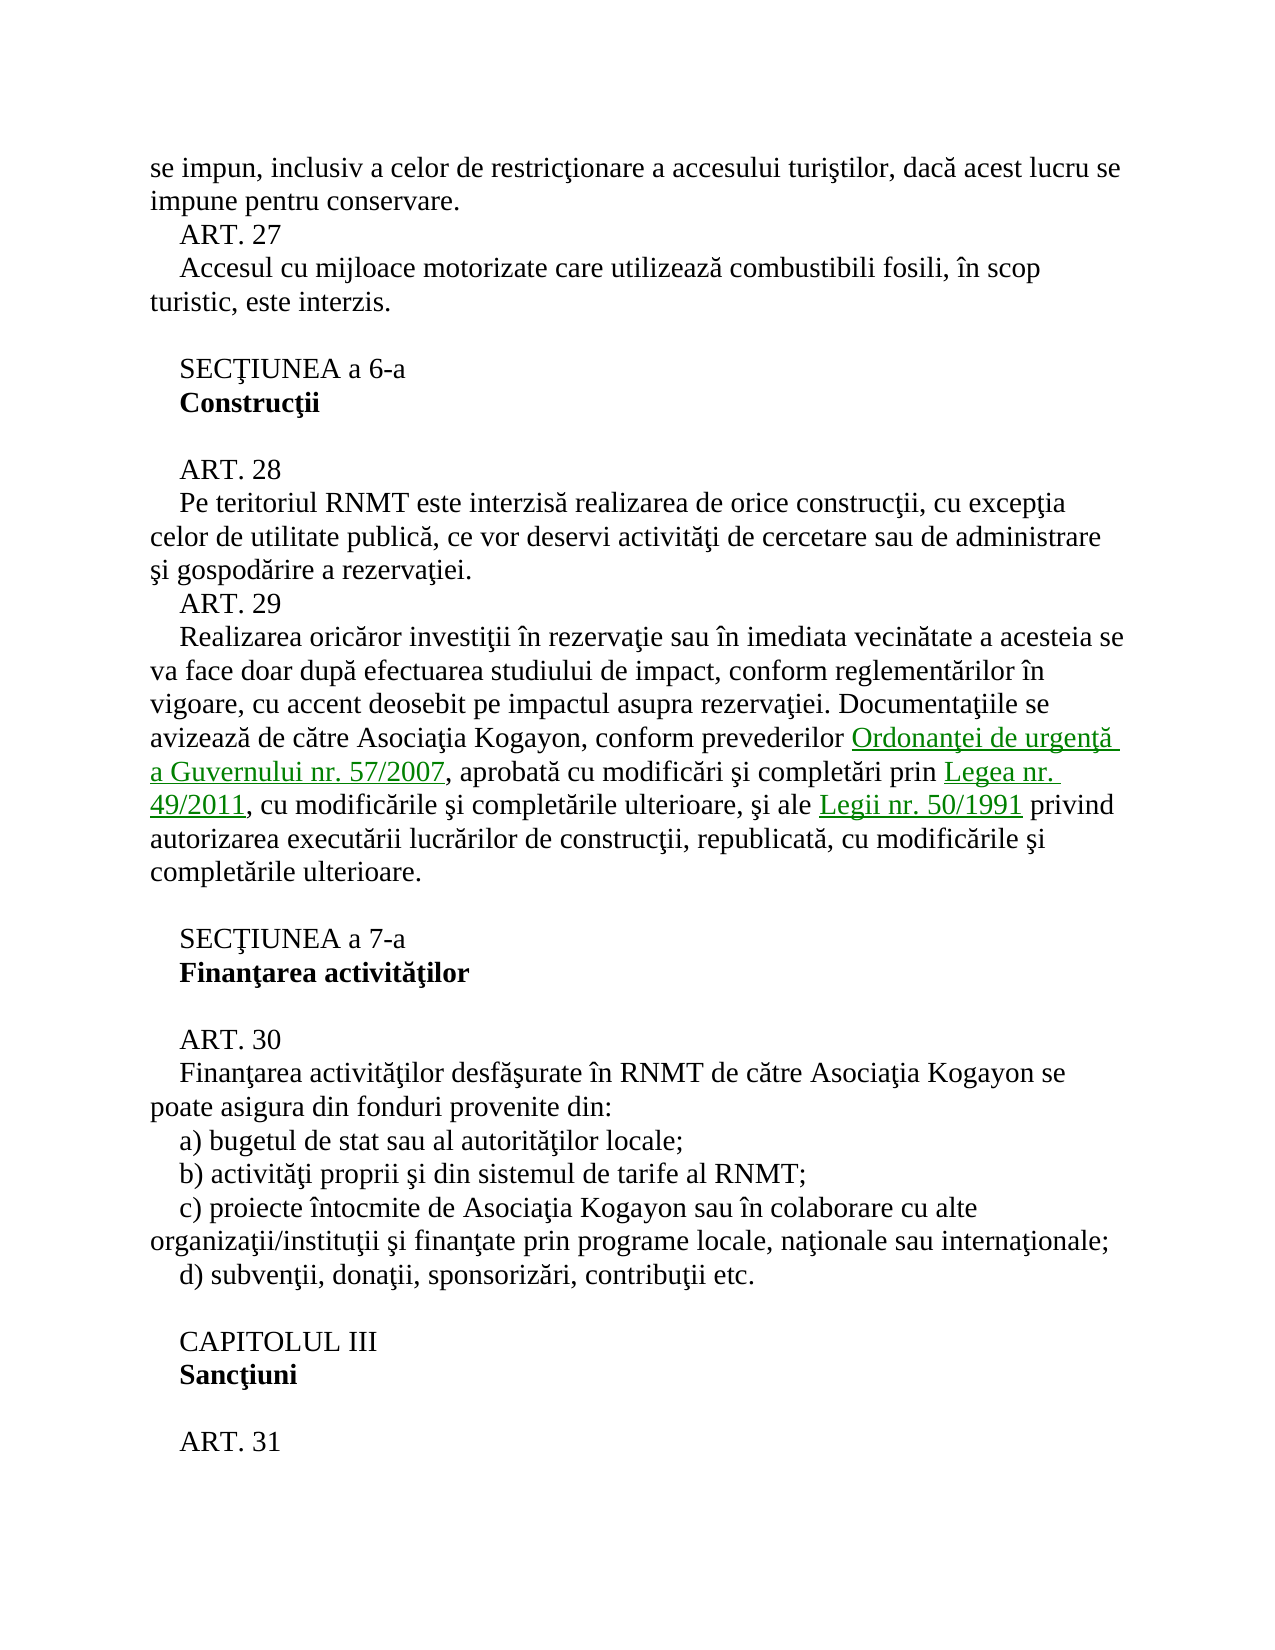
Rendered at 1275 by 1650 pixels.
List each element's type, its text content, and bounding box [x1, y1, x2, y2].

text b) activităţi proprii şi din sistemul de tarife al RNMT; [150, 1156, 1125, 1190]
text Finanţarea activităţilor desfăşurate în RNMT de către Asociaţia Kogayon se poate asigura din fonduri provenite din: [150, 1056, 1125, 1123]
text ART. 29 [150, 586, 1125, 619]
text Finanţarea activităţilor [150, 955, 1125, 988]
text c) proiecte întocmite de Asociaţia Kogayon sau în colaborare cu alte organizaţii/instituţii şi finanţate prin programe locale, naţionale sau internaţionale; [150, 1190, 1125, 1257]
text Accesul cu mijloace motorizate care utilizează combustibili fosili, în scop turistic, este interzis. [150, 251, 1125, 318]
text Pe teritoriul RNMT este interzisă realizarea de orice construcţii, cu excepţia celor de utilitate publică, ce vor deservi activităţi de cercetare sau de administrare şi gospodărire a rezervaţiei. [150, 485, 1125, 586]
text ART. 30 [150, 1022, 1125, 1056]
text Sancţiuni [150, 1357, 1125, 1391]
text a) bugetul de stat sau al autorităţilor locale; [150, 1123, 1125, 1156]
text SECŢIUNEA a 6-a [150, 351, 1125, 385]
text ART. 28 [150, 452, 1125, 485]
text ART. 27 [150, 217, 1125, 251]
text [150, 150, 1125, 217]
text Realizarea oricăror investiţii în rezervaţie sau în imediata vecinătate a acesteia se va face doar după efectuarea studiului de impact, conform reglementărilor în vigoare, cu accent deosebit pe impactul asupra rezervaţiei. Documentaţiile se avizează de către Asociaţia Kogayon, conform prevederilor Ordonanţei de urgenţă a Guvernului nr. 57/2007, aprobată cu modificări şi completări prin Legea nr. 49/2011, cu modificările şi completările ulterioare, şi ale Legii nr. 50/1991 privind autorizarea executării lucrărilor de construcţii, republicată, cu modificările şi completările ulterioare. [150, 619, 1125, 888]
text d) subvenţii, donaţii, sponsorizări, contribuţii etc. [150, 1257, 1125, 1290]
text ART. 31 [150, 1424, 1125, 1458]
text SECŢIUNEA a 7-a [150, 921, 1125, 955]
text Construcţii [150, 385, 1125, 418]
text CAPITOLUL III [150, 1324, 1125, 1357]
